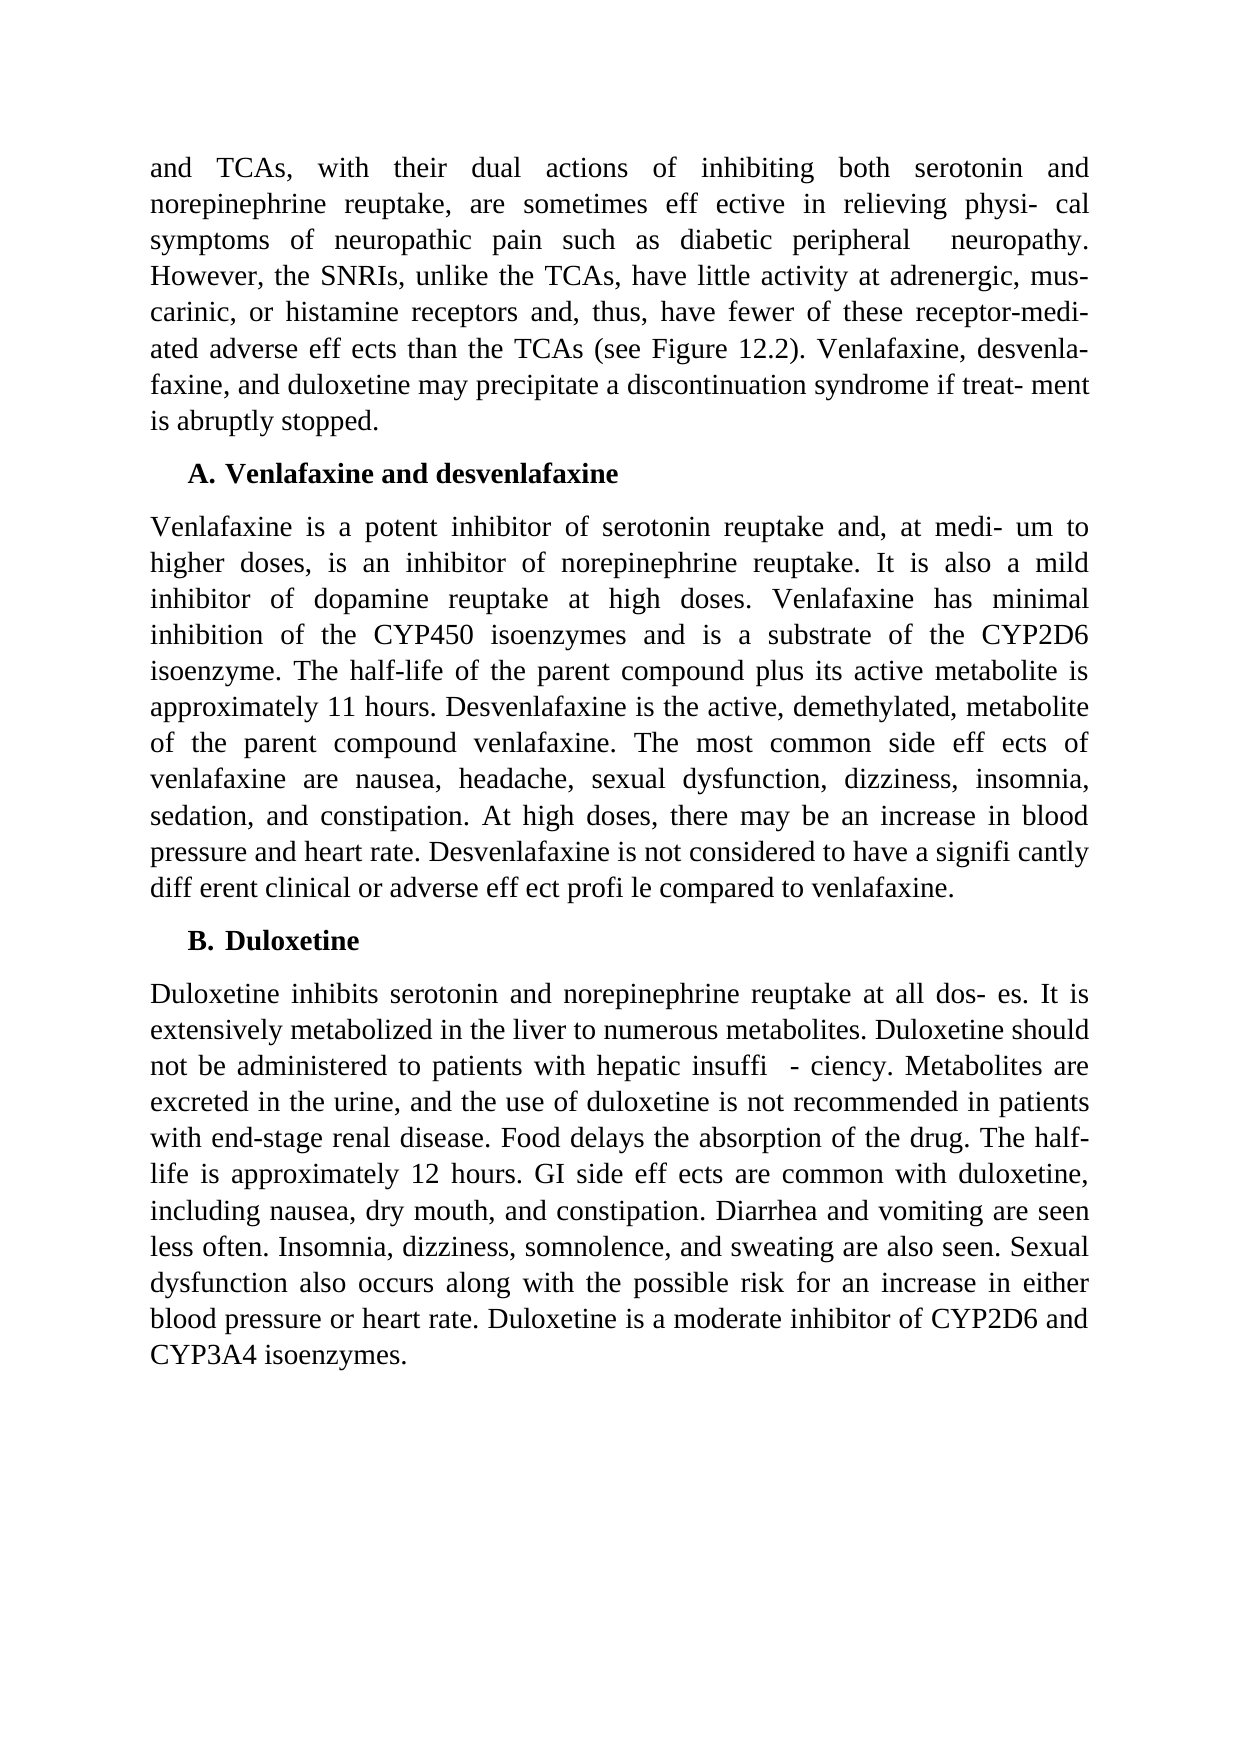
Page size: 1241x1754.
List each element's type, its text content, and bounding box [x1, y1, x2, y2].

list Venlafaxine and desvenlafaxine [187, 456, 1090, 489]
text Venlafaxine is a potent inhibitor of serotonin reuptake and, at medi- um to higher doses, is an inhibitor of norepinephrine reuptake. It is also a mild inhibitor of dopamine reuptake at high doses. Venlafaxine has minimal inhibition of the CYP450 isoenzymes and is a substrate of the CYP2D6 isoenzyme. The half-life of the parent compound plus its active metabolite is approximately 11 hours. Desvenlafaxine is the active, demethylated, metabolite of the parent compound venlafaxine. The most common side eff ects of venlafaxine are nausea, headache, sexual dysfunction, dizziness, insomnia, sedation, and constipation. At high doses, there may be an increase in blood pressure and heart rate. Desvenlafaxine is not considered to have a signifi cantly diff erent clinical or adverse eff ect profi le compared to venlafaxine. [150, 509, 1090, 904]
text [150, 150, 1090, 437]
list Duloxetine [187, 923, 1090, 956]
text Duloxetine inhibits serotonin and norepinephrine reuptake at all dos- es. It is extensively metabolized in the liver to numerous metabolites. Duloxetine should not be administered to patients with hepatic insuffi - ciency. Metabolites are excreted in the urine, and the use of duloxetine is not recommended in patients with end-stage renal disease. Food delays the absorption of the drug. The half-life is approximately 12 hours. GI side eff ects are common with duloxetine, including nausea, dry mouth, and constipation. Diarrhea and vomiting are seen less often. Insomnia, dizziness, somnolence, and sweating are also seen. Sexual dysfunction also occurs along with the possible risk for an increase in either blood pressure or heart rate. Duloxetine is a moderate inhibitor of CYP2D6 and CYP3A4 isoenzymes. [150, 976, 1090, 1371]
